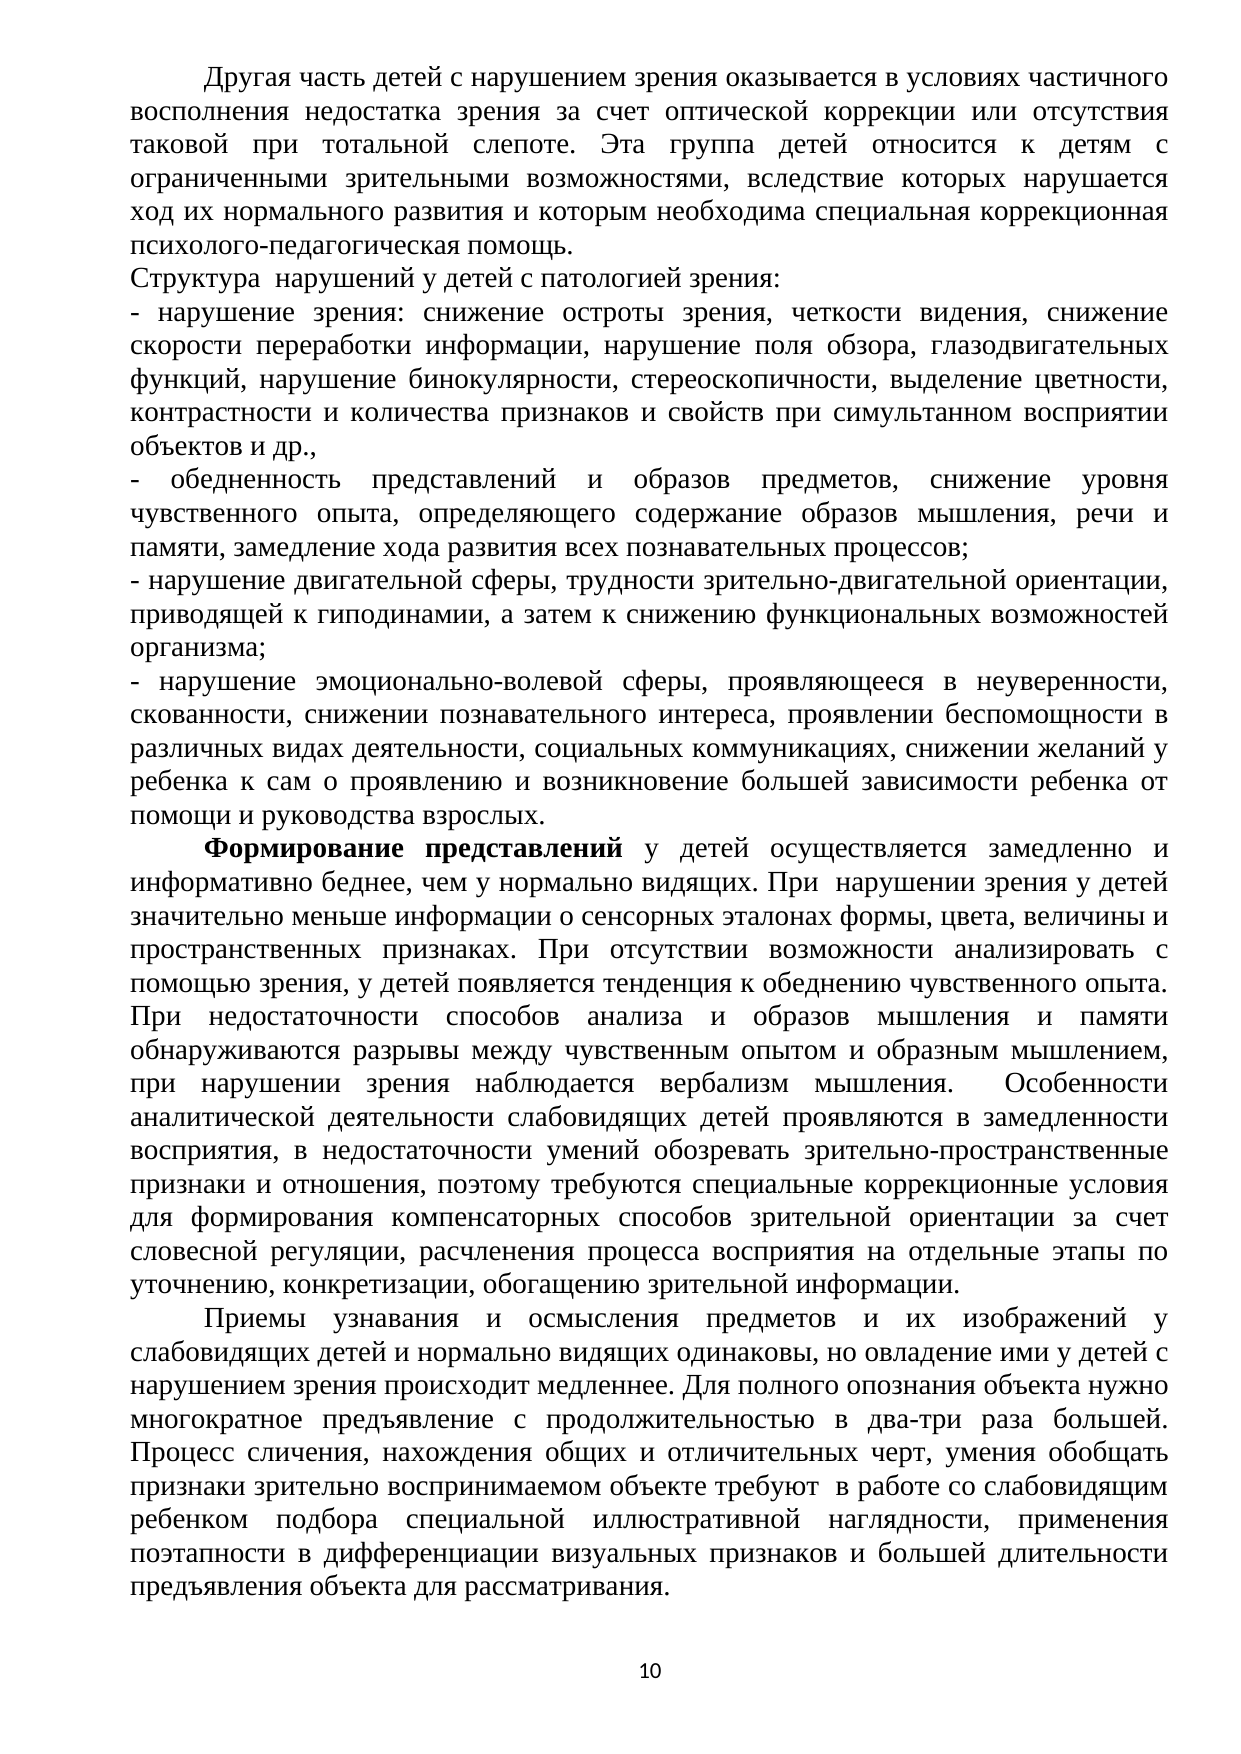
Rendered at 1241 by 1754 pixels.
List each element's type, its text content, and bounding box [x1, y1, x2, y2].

text - обедненность представлений и образов предметов, снижение уровня чувственного опыта, определяющего содержание образов мышления, речи и памяти, замедление хода развития всех познавательных процессов; [130, 462, 1169, 562]
text Формирование представлений у детей осуществляется замедленно и информативно беднее, чем у нормально видящих. При нарушении зрения у детей значительно меньше информации о сенсорных эталонах формы, цвета, величины и пространственных признаках. При отсутствии возможности анализировать с помощью зрения, у детей появляется тенденция к обеднению чувственного опыта. При недостаточности способов анализа и образов мышления и памяти обнаруживаются разрывы между чувственным опытом и образным мышлением, при нарушении зрения наблюдается вербализм мышления. Особенности аналитической деятельности слабовидящих детей проявляются в замедленности восприятия, в недостаточности умений обозревать зрительно-пространственные признаки и отношения, поэтому требуются специальные коррекционные условия для формирования компенсаторных способов зрительной ориентации за счет словесной регуляции, расчленения процесса восприятия на отдельные этапы по уточнению, конкретизации, обогащению зрительной информации. [130, 831, 1169, 1300]
text - нарушение зрения: снижение остроты зрения, четкости видения, снижение скорости переработки информации, нарушение поля обзора, глазодвигательных функций, нарушение бинокулярности, стереоскопичности, выделение цветности, контрастности и количества признаков и свойств при симультанном восприятии объектов и др., [130, 294, 1169, 462]
text - нарушение эмоционально-волевой сферы, проявляющееся в неуверенности, скованности, снижении познавательного интереса, проявлении беспомощности в различных видах деятельности, социальных коммуникациях, снижении желаний у ребенка к сам о проявлению и возникновение большей зависимости ребенка от помощи и руководства взрослых. [130, 663, 1169, 831]
text Другая часть детей с нарушением зрения оказывается в условиях частичного восполнения недостатка зрения за счет оптической коррекции или отсутствия таковой при тотальной слепоте. Эта группа детей относится к детям с ограниченными зрительными возможностями, вследствие которых нарушается ход их нормального развития и которым необходима специальная коррекционная психолого-педагогическая помощь. [130, 59, 1169, 260]
text Приемы узнавания и осмысления предметов и их изображений у слабовидящих детей и нормально видящих одинаковы, но овладение ими у детей с нарушением зрения происходит медленнее. Для полного опознания объекта нужно многократное предъявление с продолжительностью в два-три раза большей. Процесс сличения, нахождения общих и отличительных черт, умения обобщать признаки зрительно воспринимаемом объекте требуют в работе со слабовидящим ребенком подбора специальной иллюстративной наглядности, применения поэтапности в дифференциации визуальных признаков и большей длительности предъявления объекта для рассматривания. [130, 1300, 1169, 1602]
text Структура нарушений у детей с патологией зрения: [130, 260, 1169, 294]
text - нарушение двигательной сферы, трудности зрительно-двигательной ориентации, приводящей к гиподинамии, а затем к снижению функциональных возможностей организма; [130, 562, 1169, 663]
